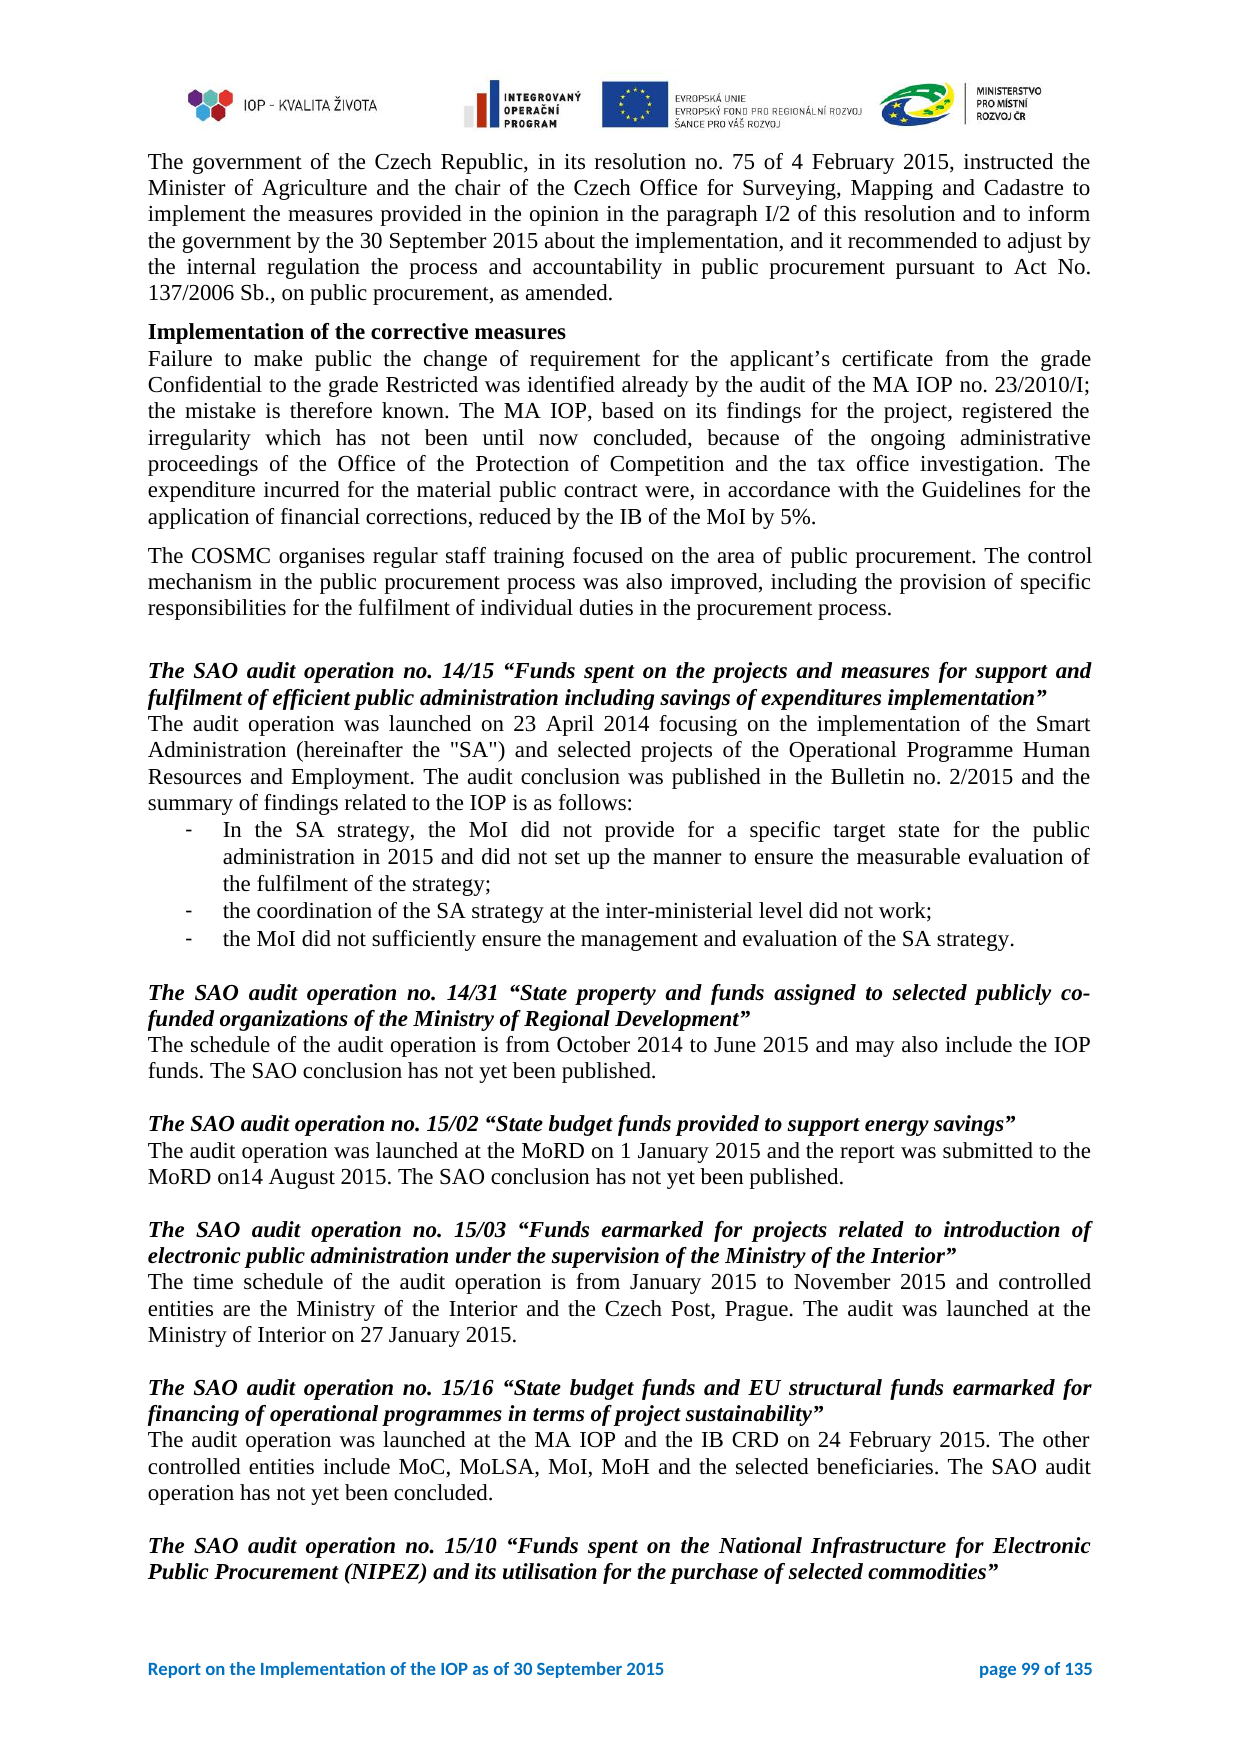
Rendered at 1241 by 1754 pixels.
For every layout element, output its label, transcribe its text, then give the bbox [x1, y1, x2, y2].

text The COSMC organises regular staff training focused on the area of ​​public procurement. The control mechanism in the public procurement process was also improved, including the provision of specific responsibilities for the fulfilment of individual duties in the procurement process. [148, 542, 1092, 621]
text The audit operation was launched on 23 April 2014 focusing on the implementation of the Smart Administration (hereinafter the "SA") and selected projects of the Operational Programme Human Resources and Employment. The audit conclusion was published in the Bulletin no. 2/2015 and the summary of findings related to the IOP is as follows: [148, 710, 1092, 815]
text The government of the Czech Republic, in its resolution no. 75 of 4 February 2015, instructed the Minister of Agriculture and the chair of the Czech Office for Surveying, Mapping and Cadastre to implement the measures provided in the opinion in the paragraph I/2 of this resolution and to inform the government by the 30 September 2015 about the implementation, and it recommended to adjust by the internal regulation the process and accountability in public procurement pursuant to Act No. 137/2006 Sb., on public procurement, as amended. [148, 148, 1092, 306]
text The SAO audit operation no. 15/10 “Funds spent on the National Infrastructure for Electronic Public Procurement (NIPEZ) and its utilisation for the purchase of selected commodities” [148, 1532, 1092, 1585]
list the coordination of the SA strategy at the inter-ministerial level did not work; [185, 896, 1092, 924]
list In the SA strategy, the MoI did not provide for a specific target state for the public administration in 2015 and did not set up the manner to ensure the measurable evaluation of the fulfilment of the strategy; [185, 815, 1092, 896]
text Implementation of the corrective measures [148, 318, 1092, 345]
text The time schedule of the audit operation is from January 2015 to November 2015 and controlled entities are the Ministry of the Interior and the Czech Post, Prague. The audit was launched at the Ministry of Interior on 27 January 2015. [148, 1268, 1092, 1347]
picture [172, 70, 1068, 137]
list the MoI did not sufficiently ensure the management and evaluation of the SA strategy. [185, 924, 1092, 952]
text The schedule of the audit operation is from October 2014 to June 2015 and may also include the IOP funds. The SAO conclusion has not yet been published. [148, 1031, 1092, 1084]
text The SAO audit operation no. 15/16 “State budget funds and EU structural funds earmarked for financing of operational programmes in terms of project sustainability” [148, 1374, 1092, 1427]
text The SAO audit operation no. 15/02 “State budget funds provided to support energy savings” [148, 1110, 1092, 1137]
text The SAO audit operation no. 14/31 “State property and funds assigned to selected publicly co-funded organizations of the Ministry of Regional Development” [148, 978, 1092, 1031]
text The audit operation was launched at the MoRD on 1 January 2015 and the report was submitted to the MoRD on14 August 2015. The SAO conclusion has not yet been published. [148, 1137, 1092, 1189]
text The SAO audit operation no. 14/15 “Funds spent on the projects and measures for support and fulfilment of efficient public administration including savings of expenditures implementation” [148, 657, 1092, 710]
text The SAO audit operation no. 15/03 “Funds earmarked for projects related to introduction of electronic public administration under the supervision of the Ministry of the Interior” [148, 1216, 1092, 1268]
text The audit operation was launched at the MA IOP and the IB CRD on 24 February 2015. The other controlled entities include MoC, MoLSA, MoI, MoH and the selected beneficiaries. The SAO audit operation has not yet been concluded. [148, 1427, 1092, 1506]
text Failure to make public the change of requirement for the applicant’s certificate from the grade Confidential to the grade Restricted was identified already by the audit of the MA IOP no. 23/2010/I; the mistake is therefore known. The MA IOP, based on its findings for the project, registered the irregularity which has not been until now concluded, because of the ongoing administrative proceedings of the Office of the Protection of Competition and the tax office investigation. The expenditure incurred for the material public contract were, in accordance with the Guidelines for the application of financial corrections, reduced by the IB of the MoI by 5%. [148, 345, 1092, 529]
